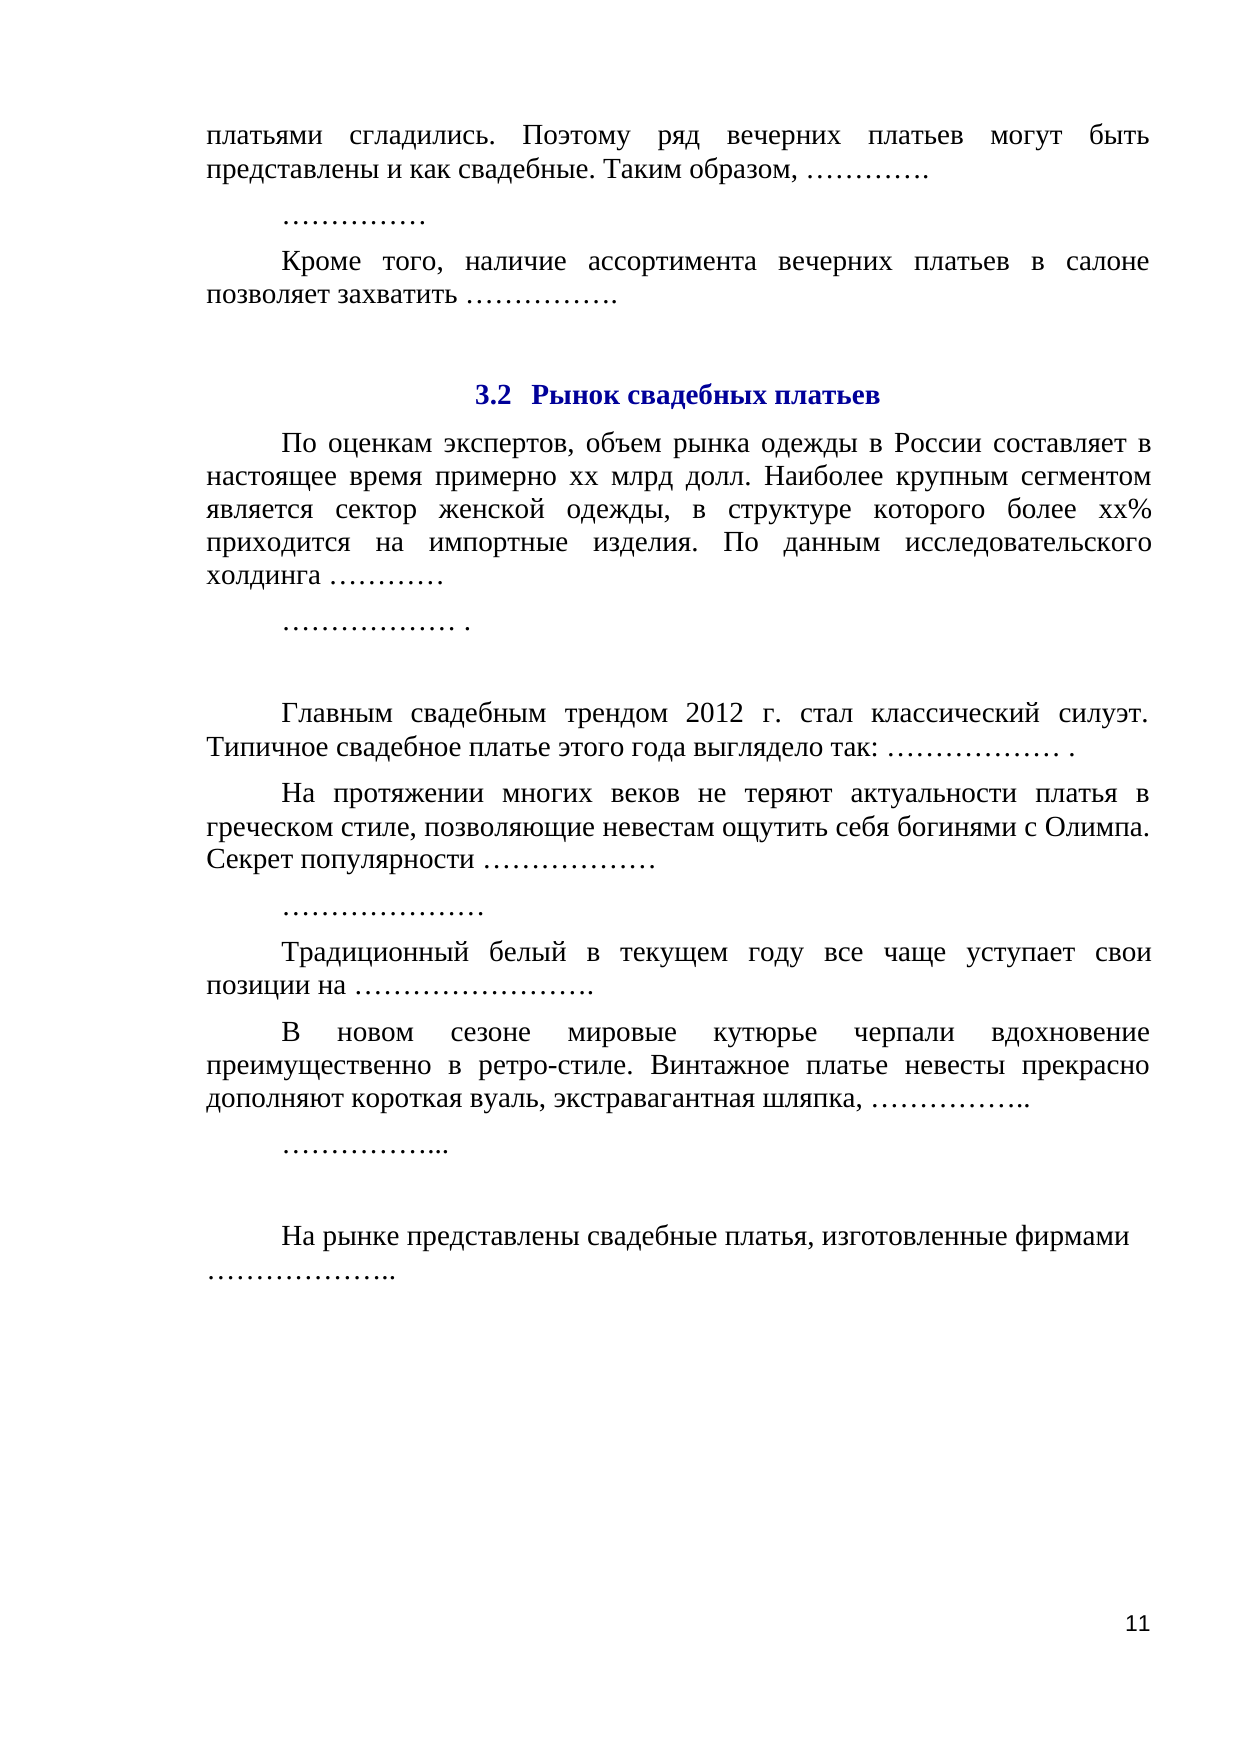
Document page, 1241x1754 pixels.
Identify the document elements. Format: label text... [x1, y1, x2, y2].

text Типичное свадебное платье этого года выглядело так: ……………… . [206, 729, 1153, 763]
text ………………… [281, 888, 1153, 921]
text ……………… . [281, 603, 1153, 637]
text Традиционный белый в текущем году все чаще уступает свои позиции на ……………………. [206, 936, 1153, 1001]
text По оценкам экспертов, объем рынка одежды в России составляет в настоящее время примерно хх млрд долл. Наиболее крупным сегментом является сектор женской одежды, в структуре которого более хх% приходится на импортные изделия. По данным исследовательского холдинга ………… [206, 426, 1153, 590]
text платьями сгладились. Поэтому ряд вечерних платьев могут быть представлены и как свадебные. Таким образом, …………. [206, 118, 1151, 184]
text Главным свадебным трендом 2012 г. стал классический силуэт. [281, 696, 1153, 729]
text На протяжении многих веков не теряют актуальности платья в греческом стиле, позволяющие невестам ощутить себя богинями с Олимпа. Секрет популярности ……………… [206, 777, 1151, 875]
text ……………... [281, 1126, 1153, 1159]
text В новом сезоне мировые кутюрье черпали вдохновение преимущественно в ретро-стиле. Винтажное платье невесты прекрасно дополняют короткая вуаль, экстравагантная шляпка, …………….. [206, 1015, 1151, 1113]
text ……………….. [206, 1252, 1153, 1285]
text Кроме того, наличие ассортимента вечерних платьев в салоне позволяет захватить ……………. [206, 244, 1151, 309]
text 11 [1125, 1610, 1153, 1636]
text …………… [281, 197, 1153, 231]
text На рынке представлены свадебные платья, изготовленные фирмами [281, 1218, 1153, 1252]
text 3.2 Рынок свадебных платьев [475, 377, 1153, 410]
